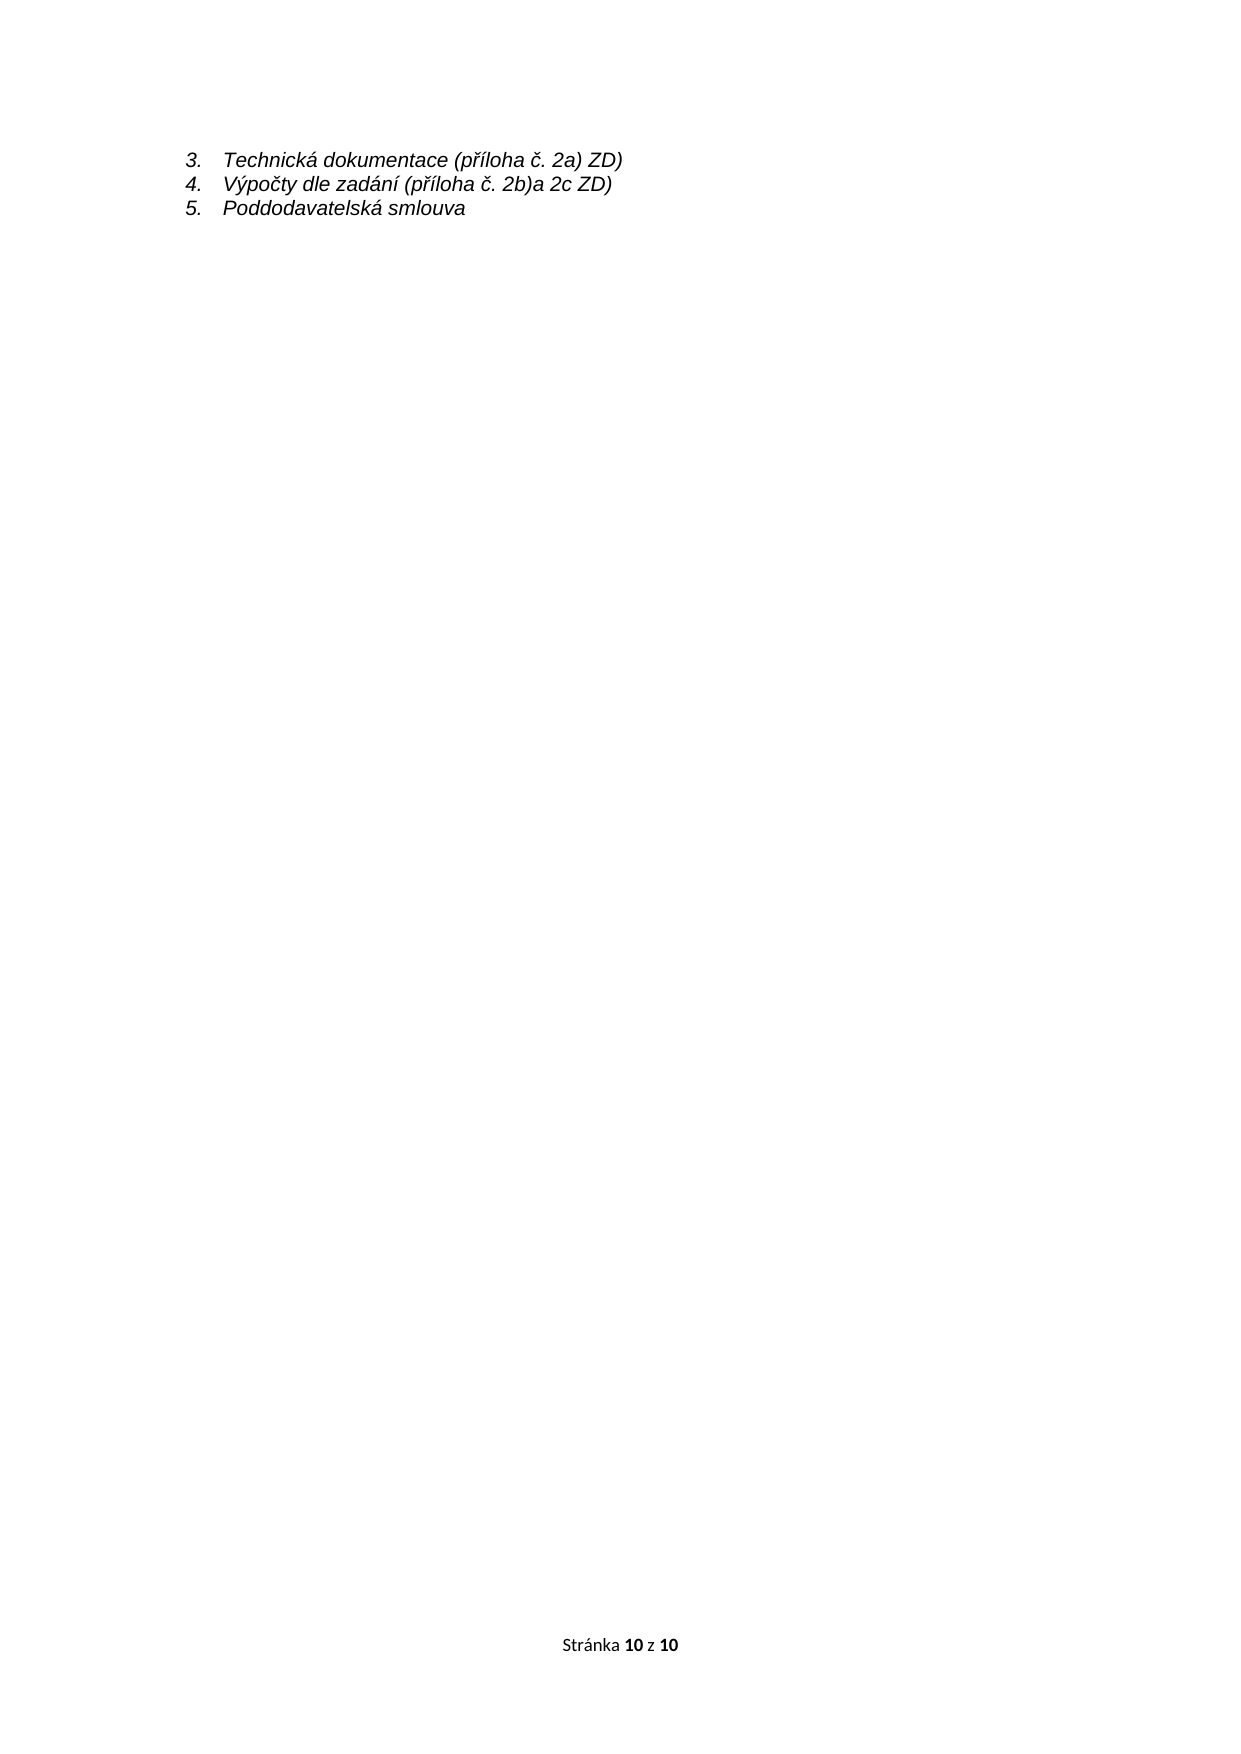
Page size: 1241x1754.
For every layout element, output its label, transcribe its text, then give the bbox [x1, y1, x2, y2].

list Výpočty dle zadání (příloha č. 2b)a 2c ZD) [185, 172, 1093, 196]
list Poddodavatelská smlouva [185, 196, 1093, 219]
list Technická dokumentace (příloha č. 2a) ZD) [185, 148, 1093, 172]
